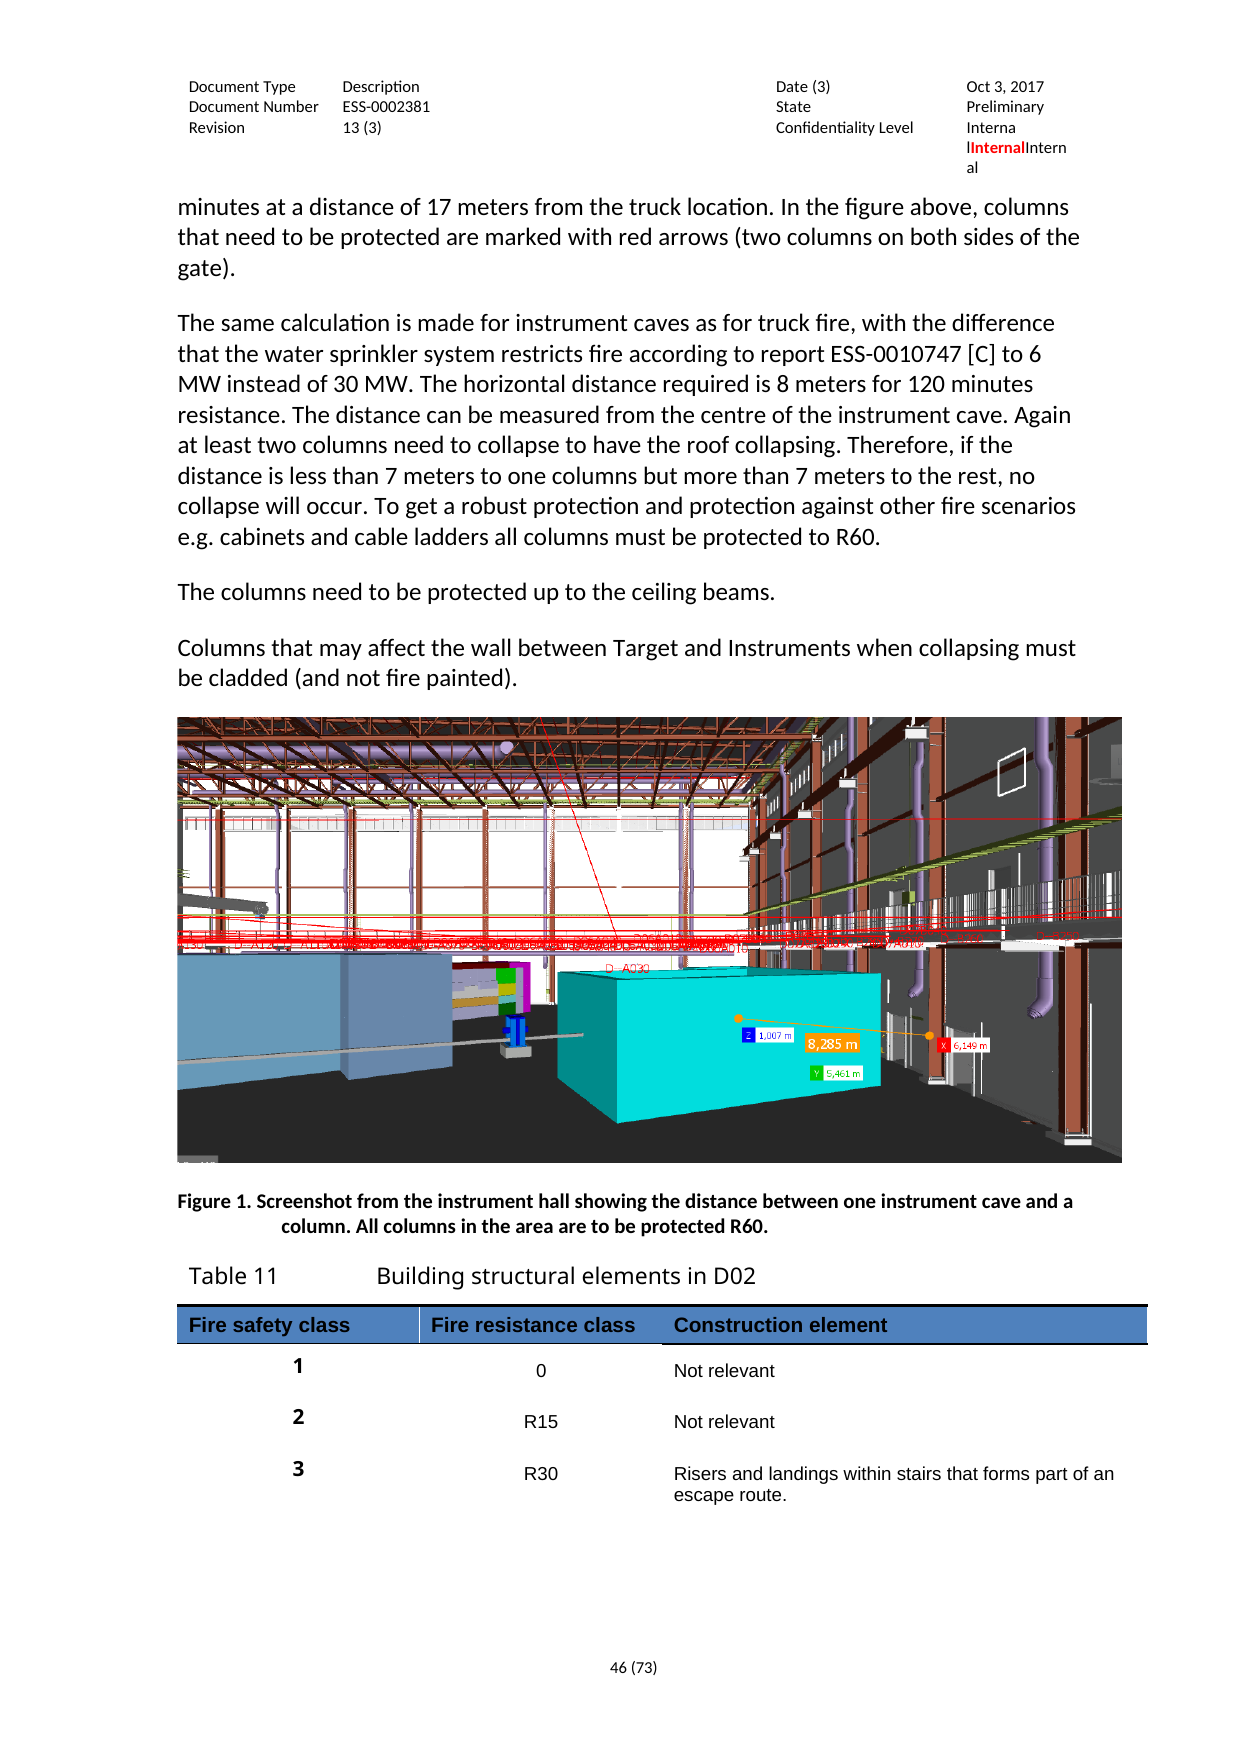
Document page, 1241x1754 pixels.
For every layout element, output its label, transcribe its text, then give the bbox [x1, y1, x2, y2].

text The same calculation is made for instrument caves as for truck fire, with the difference that the water sprinkler system restricts fire according to report ESS-0010747 [C] to 6 MW instead of 30 MW. The horizontal distance required is 8 meters for 120 minutes resistance. The distance can be measured from the centre of the instrument cave. Again at least two columns need to collapse to have the roof collapsing. Therefore, if the distance is less than 7 meters to one columns but more than 7 meters to the rest, no collapse will occur. To get a robust protection and protection against other fire scenarios e.g. cabinets and cable ladders all columns must be protected to R60. [177, 307, 1090, 551]
table_cell Construction element [662, 1307, 1147, 1343]
picture [177, 717, 1122, 1163]
table_cell R15 [420, 1396, 662, 1448]
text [177, 191, 1090, 282]
table_cell Not relevant [662, 1396, 1147, 1448]
table_cell 0 [420, 1344, 662, 1396]
text Figure 1. Screenshot from the instrument hall showing the distance between one instrument cave and a column. All columns in the area are to be protected R60. [177, 1188, 1090, 1239]
table_cell Fire resistance class [420, 1307, 662, 1343]
table_cell Risers and landings within stairs that forms part of an escape route. [662, 1448, 1147, 1521]
text Columns that may affect the wall between Target and Instruments when collapsing must be cladded (and not fire painted). [177, 632, 1090, 693]
table_cell 2 [177, 1396, 419, 1448]
table_cell Fire safety class [177, 1307, 419, 1343]
table_cell 1 [177, 1344, 419, 1396]
table_cell Not relevant [662, 1345, 1147, 1396]
table_cell R30 [420, 1448, 662, 1521]
table_cell 3 [177, 1448, 419, 1521]
text The columns need to be protected up to the ceiling beams. [177, 576, 1090, 607]
